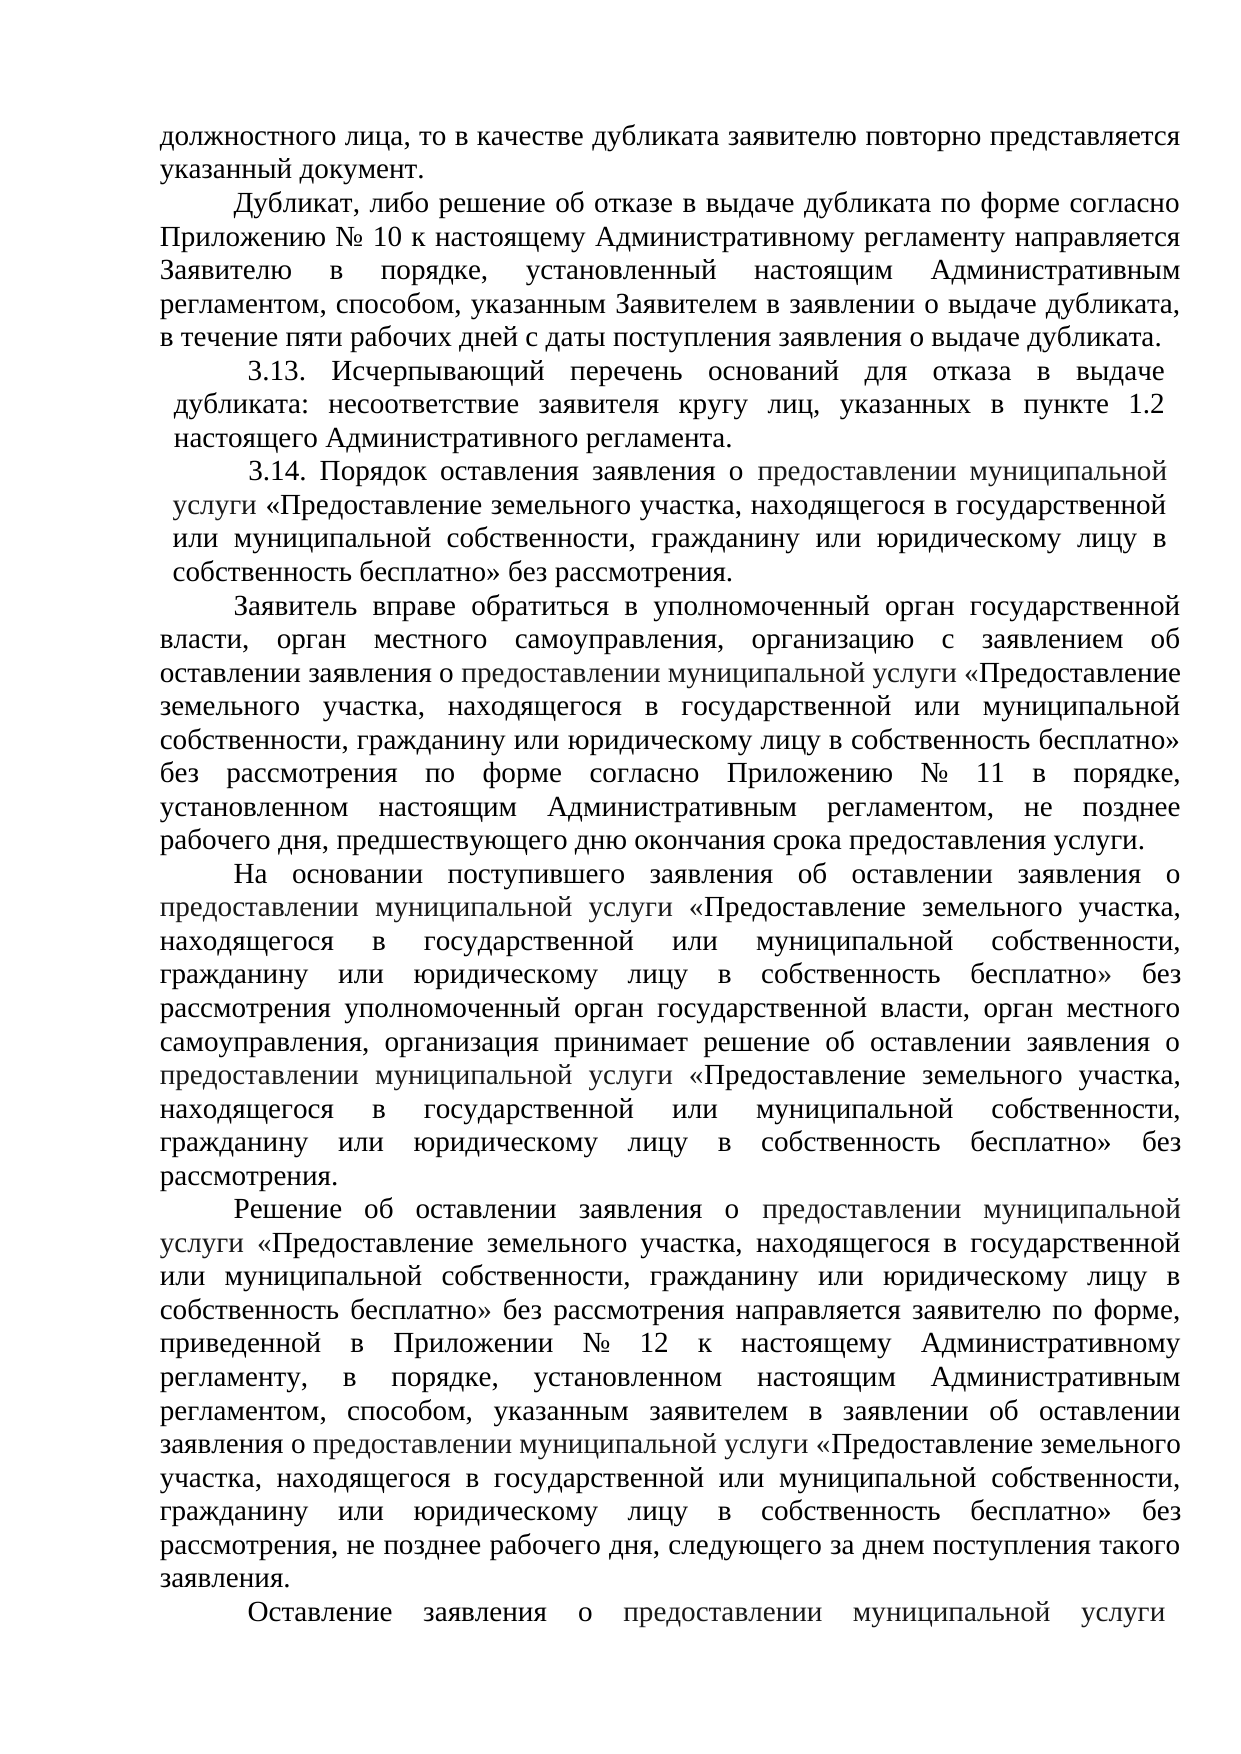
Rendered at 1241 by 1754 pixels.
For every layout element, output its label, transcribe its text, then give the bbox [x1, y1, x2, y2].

text Решение об оставлении заявления о предоставлении муниципальной услуги «Предоставление земельного участка, находящегося в государственной или муниципальной собственности, гражданину или юридическому лицу в собственность бесплатно» без рассмотрения направляется заявителю по форме, приведенной в Приложении № 12 к настоящему Административному регламенту, в порядке, установленном настоящим Административным регламентом, способом, указанным заявителем в заявлении об оставлении заявления о предоставлении муниципальной услуги «Предоставление земельного участка, находящегося в государственной или муниципальной собственности, гражданину или юридическому лицу в собственность бесплатно» без рассмотрения, не позднее рабочего дня, следующего за днем поступления такого заявления. [159, 1191, 1181, 1594]
text 3.13. Исчерпывающий перечень оснований для отказа в выдаче дубликата: несоответствие заявителя кругу лиц, указанных в пункте 1.2 настоящего Административного регламента. [174, 353, 1166, 453]
text Заявитель вправе обратиться в уполномоченный орган государственной власти, орган местного самоуправления, организацию с заявлением об оставлении заявления о предоставлении муниципальной услуги «Предоставление земельного участка, находящегося в государственной или муниципальной собственности, гражданину или юридическому лицу в собственность бесплатно» без рассмотрения по форме согласно Приложению № 11 в порядке, установленном настоящим Административным регламентом, не позднее рабочего дня, предшествующего дню окончания срока предоставления услуги. [159, 588, 1181, 856]
text Дубликат, либо решение об отказе в выдаче дубликата по форме согласно Приложению № 10 к настоящему Административному регламенту направляется Заявителю в порядке, установленный настоящим Административным регламентом, способом, указанным Заявителем в заявлении о выдаче дубликата, в течение пяти рабочих дней с даты поступления заявления о выдаче дубликата. [159, 185, 1181, 353]
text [159, 118, 1181, 185]
text На основании поступившего заявления об оставлении заявления о предоставлении муниципальной услуги «Предоставление земельного участка, находящегося в государственной или муниципальной собственности, гражданину или юридическому лицу в собственность бесплатно» без рассмотрения уполномоченный орган государственной власти, орган местного самоуправления, организация принимает решение об оставлении заявления о предоставлении муниципальной услуги «Предоставление земельного участка, находящегося в государственной или муниципальной собственности, гражданину или юридическому лицу в собственность бесплатно» без рассмотрения. [159, 856, 1181, 1191]
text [174, 1594, 1166, 1627]
text 3.14. Порядок оставления заявления о предоставлении муниципальной услуги «Предоставление земельного участка, находящегося в государственной или муниципальной собственности, гражданину или юридическому лицу в собственность бесплатно» без рассмотрения. [172, 453, 1167, 588]
